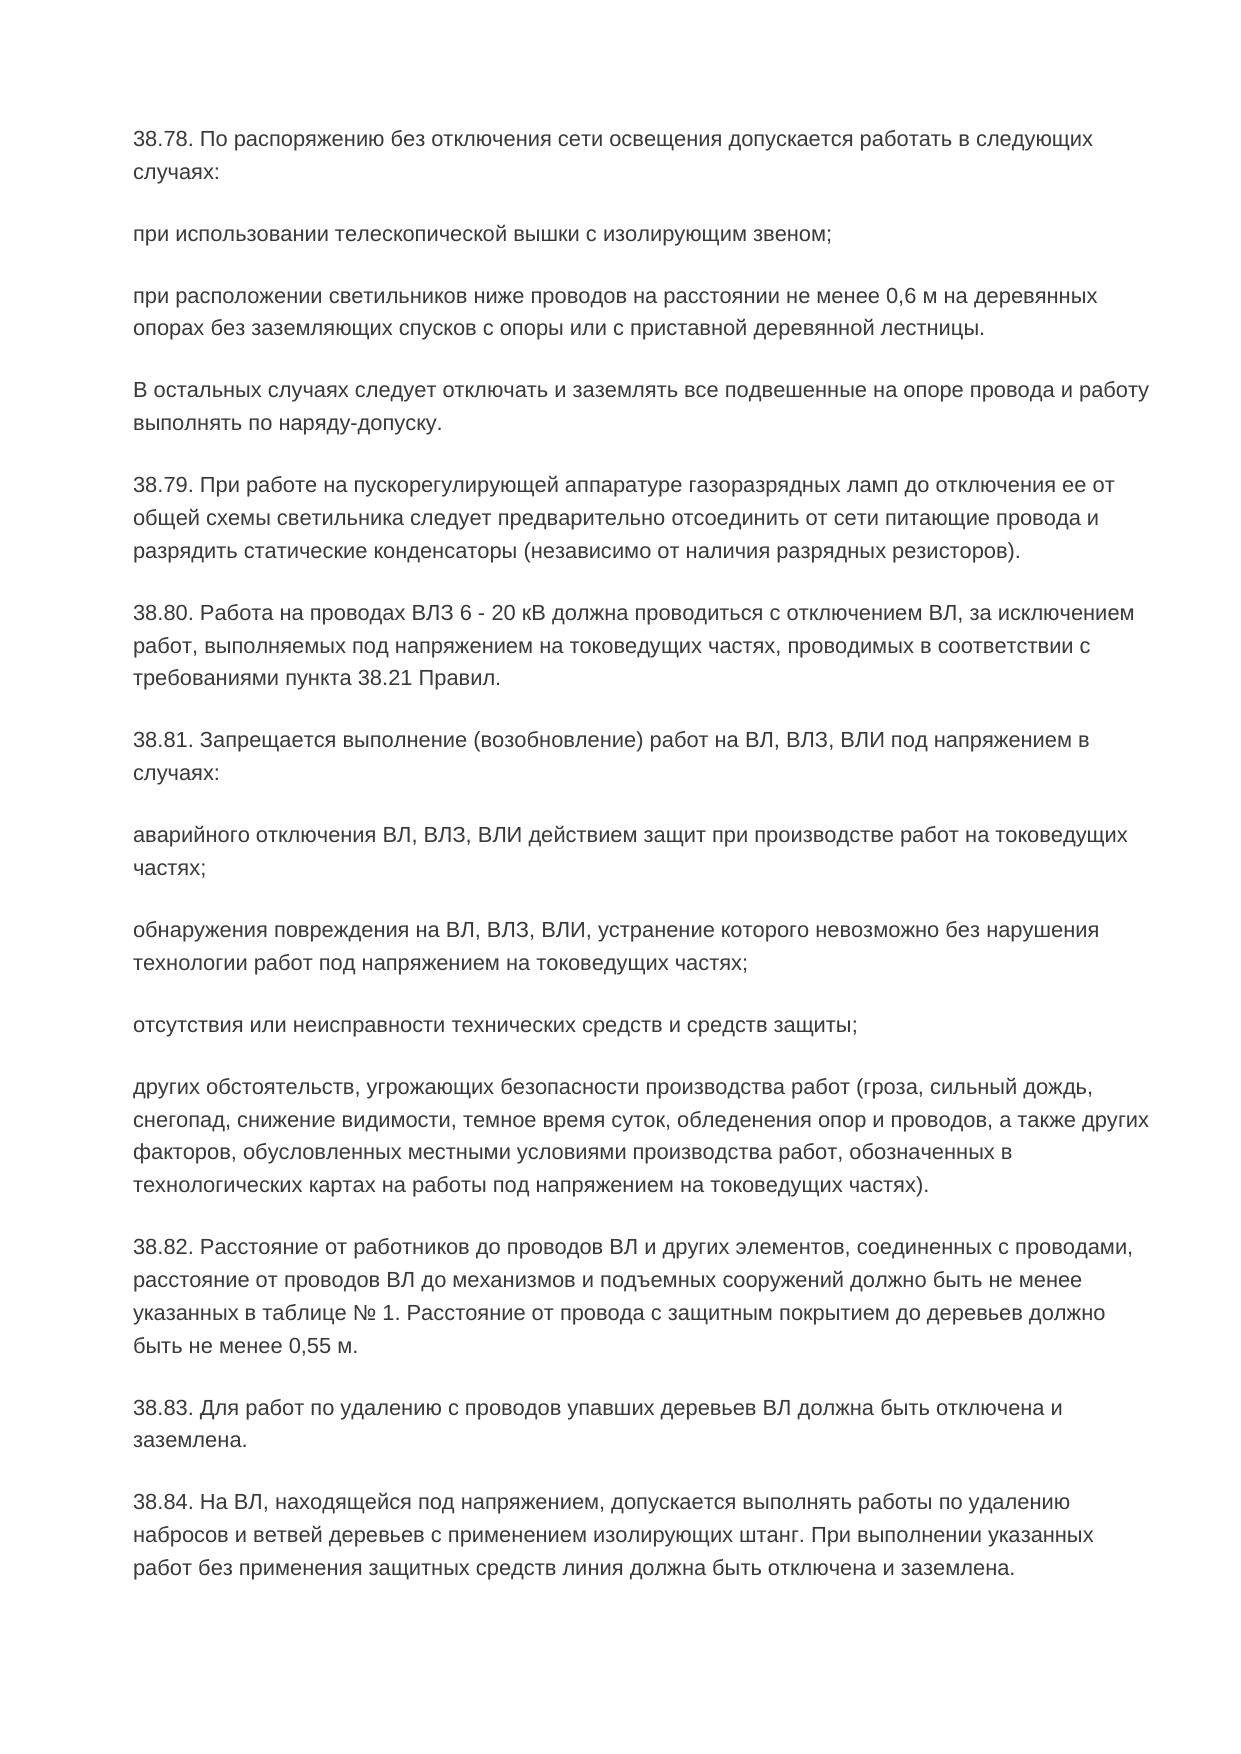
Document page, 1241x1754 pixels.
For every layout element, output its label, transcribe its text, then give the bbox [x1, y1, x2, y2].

text 38.81. Запрещается выполнение (возобновление) работ на ВЛ, ВЛЗ, ВЛИ под напряжением в случаях: [133, 720, 1152, 785]
text обнаружения повреждения на ВЛ, ВЛЗ, ВЛИ, устранение которого невозможно без нарушения технологии работ под напряжением на токоведущих частях; [133, 909, 1152, 975]
text 38.82. Расстояние от работников до проводов ВЛ и других элементов, соединенных с проводами, расстояние от проводов ВЛ до механизмов и подъемных сооружений должно быть не менее указанных в таблице № 1. Расстояние от провода с защитным покрытием до деревьев должно быть не менее 0,55 м. [133, 1226, 1152, 1358]
text аварийного отключения ВЛ, ВЛЗ, ВЛИ действием защит при производстве работ на токоведущих частях; [133, 814, 1152, 880]
text 38.83. Для работ по удалению с проводов упавших деревьев ВЛ должна быть отключена и заземлена. [133, 1387, 1152, 1452]
text 38.80. Работа на проводах ВЛЗ 6 - 20 кВ должна проводиться с отключением ВЛ, за исключением работ, выполняемых под напряжением на токоведущих частях, проводимых в соответствии с требованиями пункта 38.21 Правил. [133, 592, 1152, 691]
text 38.78. По распоряжению без отключения сети освещения допускается работать в следующих случаях: [133, 118, 1152, 184]
text 38.84. На ВЛ, находящейся под напряжением, допускается выполнять работы по удалению набросов и ветвей деревьев с применением изолирующих штанг. При выполнении указанных работ без применения защитных средств линия должна быть отключена и заземлена. [133, 1482, 1152, 1580]
text В остальных случаях следует отключать и заземлять все подвешенные на опоре провода и работу выполнять по наряду-допуску. [133, 370, 1152, 435]
text при расположении светильников ниже проводов на расстоянии не менее 0,6 м на деревянных опорах без заземляющих спусков с опоры или с приставной деревянной лестницы. [133, 275, 1152, 341]
text 38.79. При работе на пускорегулирующей аппаратуре газоразрядных ламп до отключения ее от общей схемы светильника следует предварительно отсоединить от сети питающие провода и разрядить статические конденсаторы (независимо от наличия разрядных резисторов). [133, 464, 1152, 563]
text других обстоятельств, угрожающих безопасности производства работ (гроза, сильный дождь, снегопад, снижение видимости, темное время суток, обледенения опор и проводов, а также других факторов, обусловленных местными условиями производства работ, обозначенных в технологических картах на работы под напряжением на токоведущих частях). [133, 1066, 1152, 1197]
text отсутствия или неисправности технических средств и средств защиты; [133, 1004, 1152, 1037]
text при использовании телескопической вышки с изолирующим звеном; [133, 213, 1152, 246]
